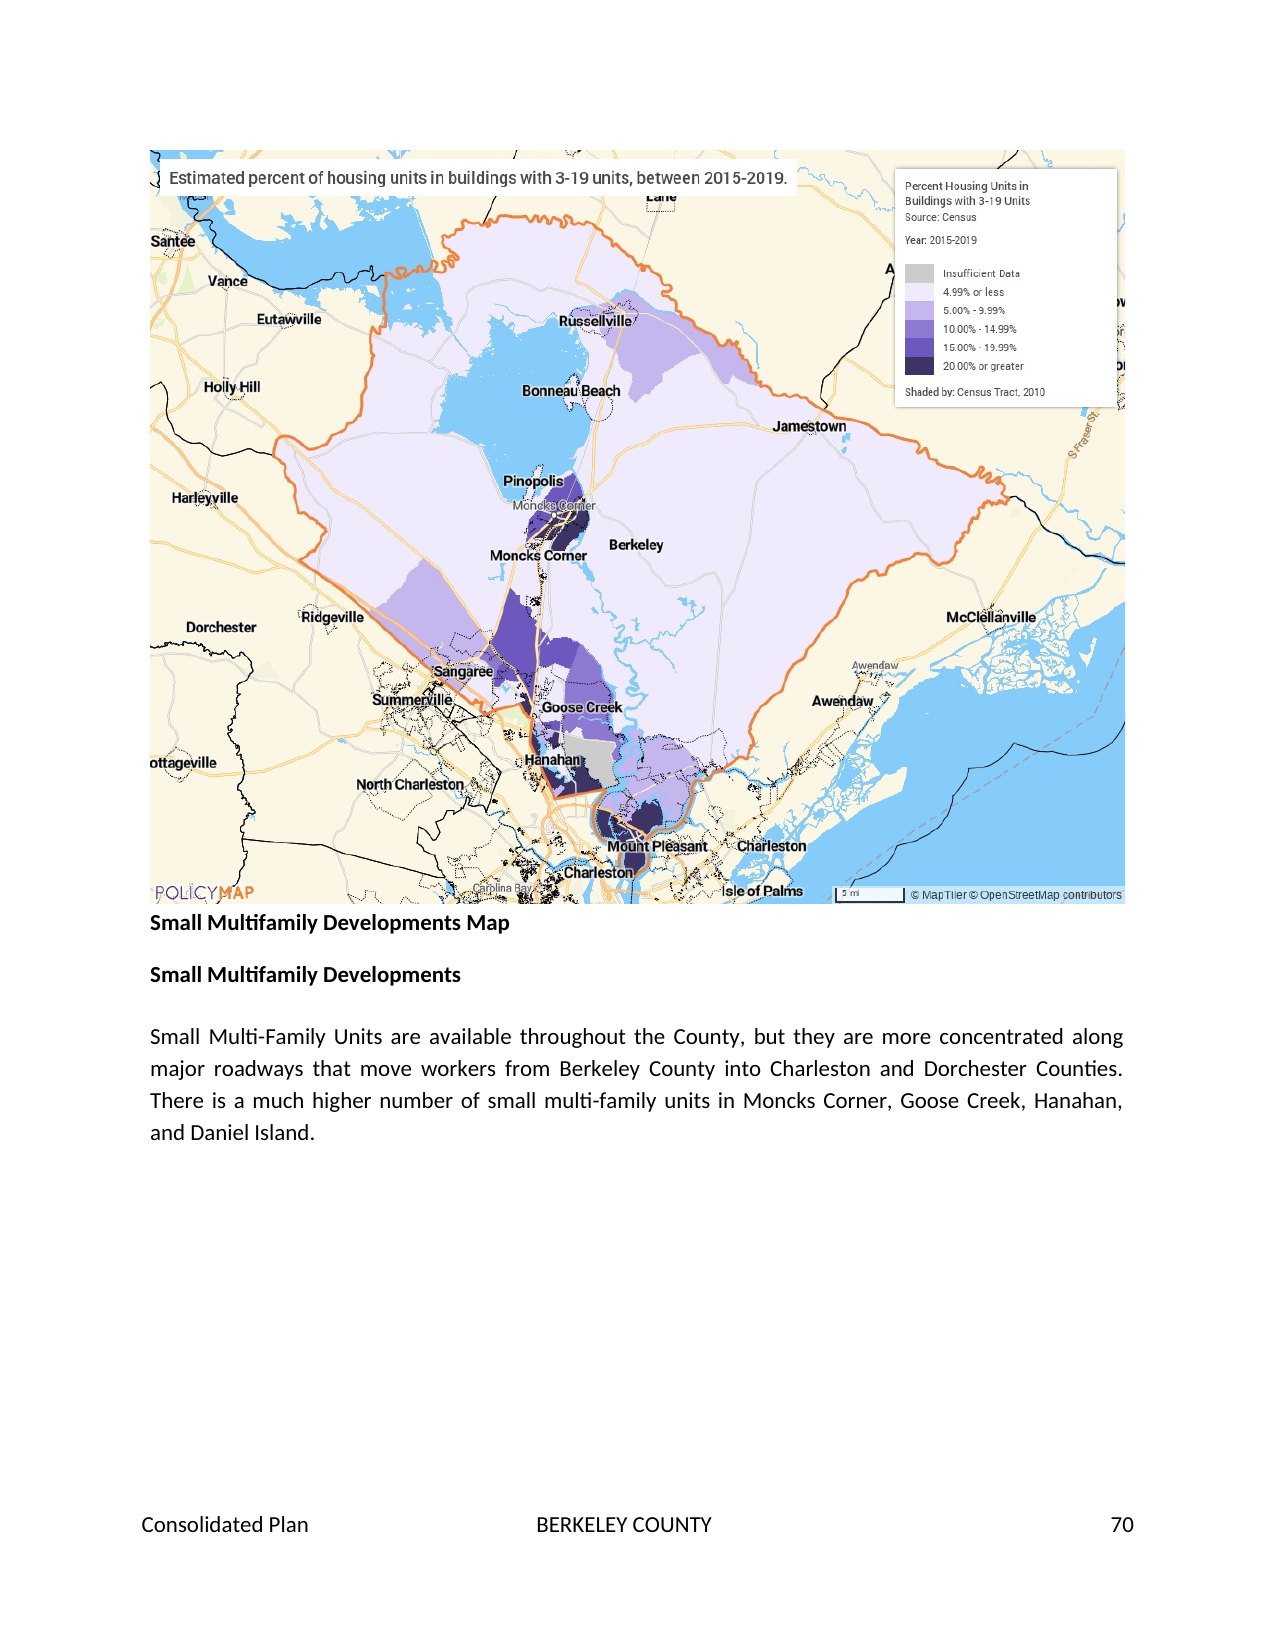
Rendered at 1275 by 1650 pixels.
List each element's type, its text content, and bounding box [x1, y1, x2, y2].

picture [150, 150, 1125, 904]
text Small Multifamily Developments Map [150, 904, 1125, 936]
text Small Multifamily Developments [150, 961, 1125, 989]
text Small Multi-Family Units are available throughout the County, but they are more concentrated along major roadways that move workers from Berkeley County into Charleston and Dorchester Counties. There is a much higher number of small multi-family units in Moncks Corner, Goose Creek, Hanahan, and Daniel Island. [150, 1022, 1125, 1147]
